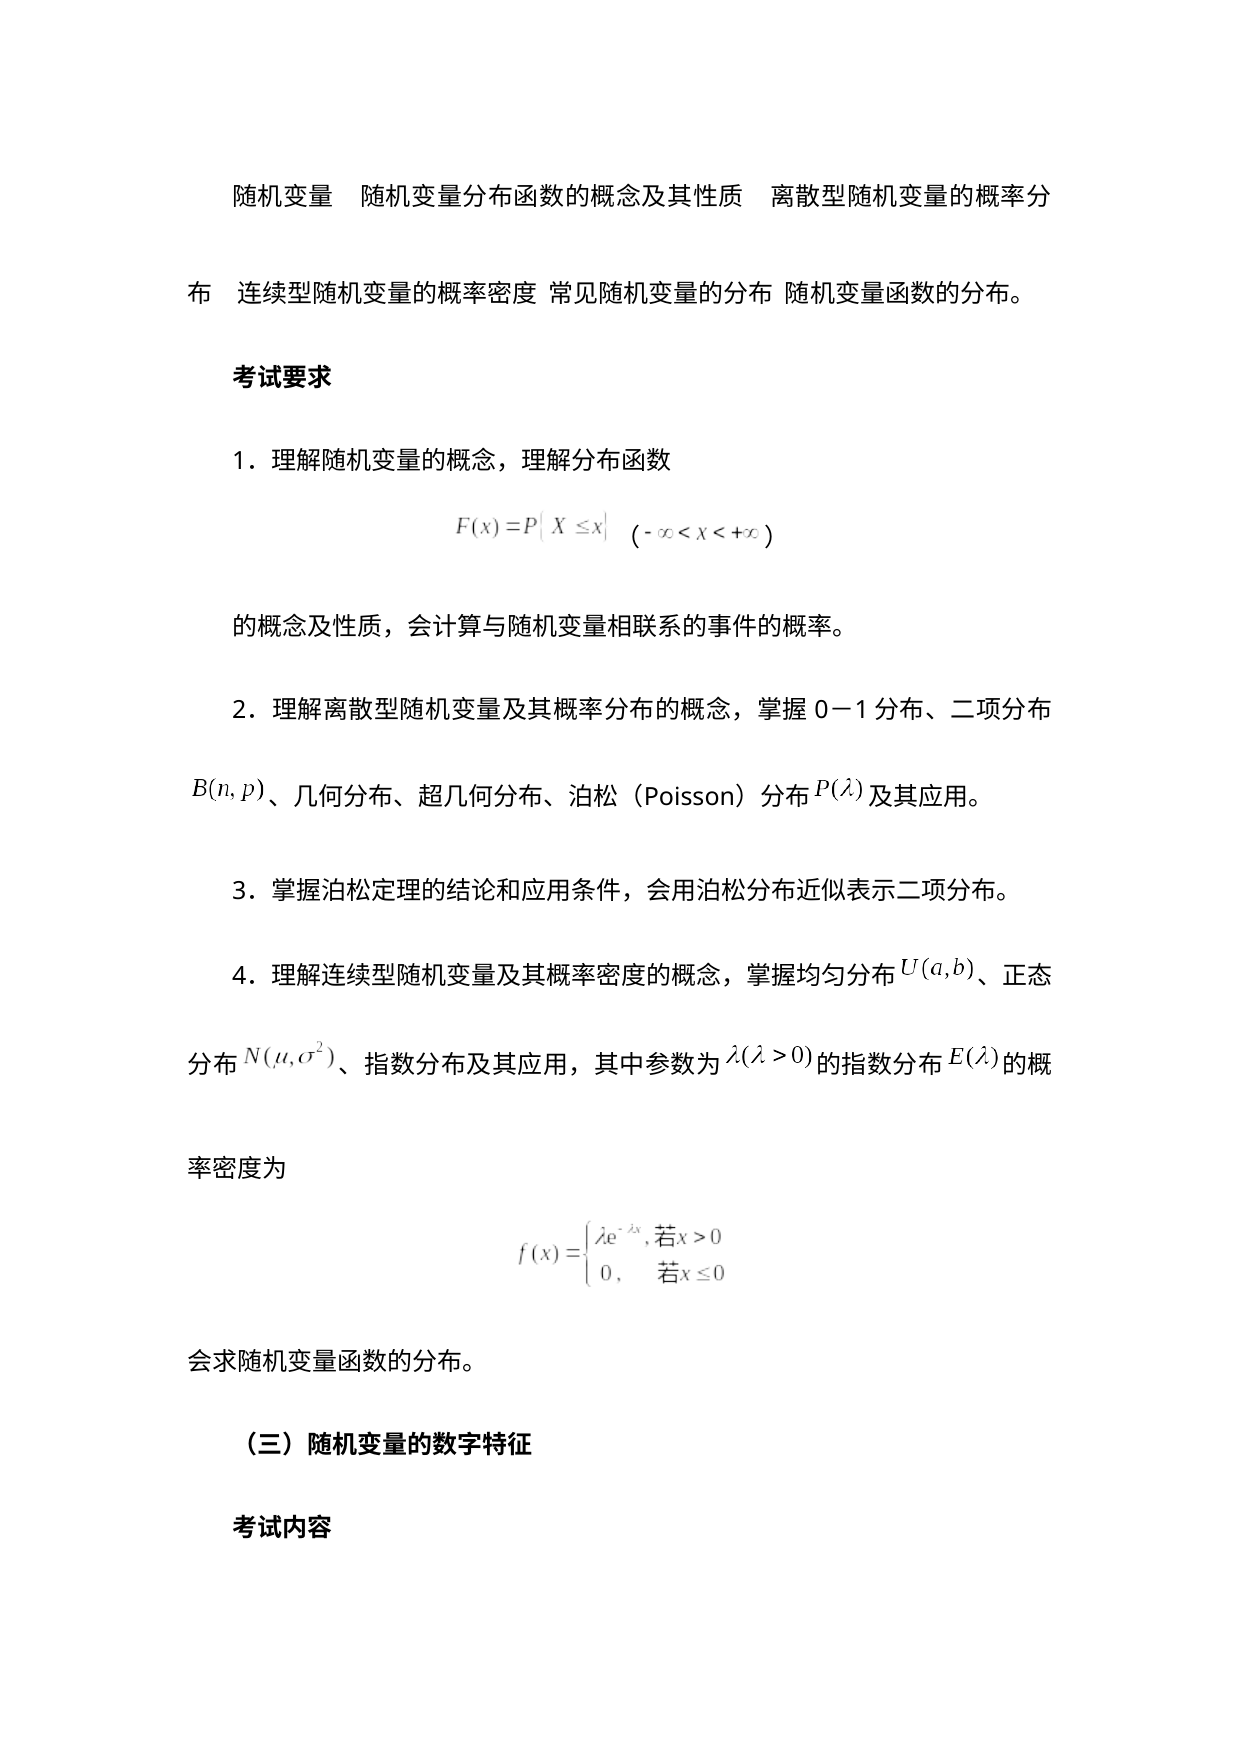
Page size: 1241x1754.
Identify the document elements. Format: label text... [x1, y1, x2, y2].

text 的概念及性质，会计算与随机变量相联系的事件的概率。 [187, 592, 1053, 657]
text 4．理解连续型随机变量及其概率密度的概念，掌握均匀分布、正态分布、指数分布及其应用，其中参数为的指数分布的概率密度为 [187, 939, 1053, 1199]
text （） [187, 509, 1053, 574]
text 2．理解离散型随机变量及其概率分布的概念，掌握0－1分布、二项分布、几何分布、超几何分布、泊松（Poisson）分布及其应用。 [187, 675, 1053, 838]
text 3．掌握泊松定理的结论和应用条件，会用泊松分布近似表示二项分布。 [187, 856, 1053, 921]
text 考试要求 [187, 343, 1053, 408]
text 1．理解随机变量的概念，理解分布函数 [187, 426, 1053, 491]
text 考试内容 [187, 1493, 1053, 1558]
text 随机变量 随机变量分布函数的概念及其性质 离散型随机变量的概率分布 连续型随机变量的概率密度 常见随机变量的分布 随机变量函数的分布。 [187, 162, 1053, 324]
text 会求随机变量函数的分布。 [187, 1327, 1053, 1392]
text （三）随机变量的数字特征 [187, 1410, 1053, 1475]
